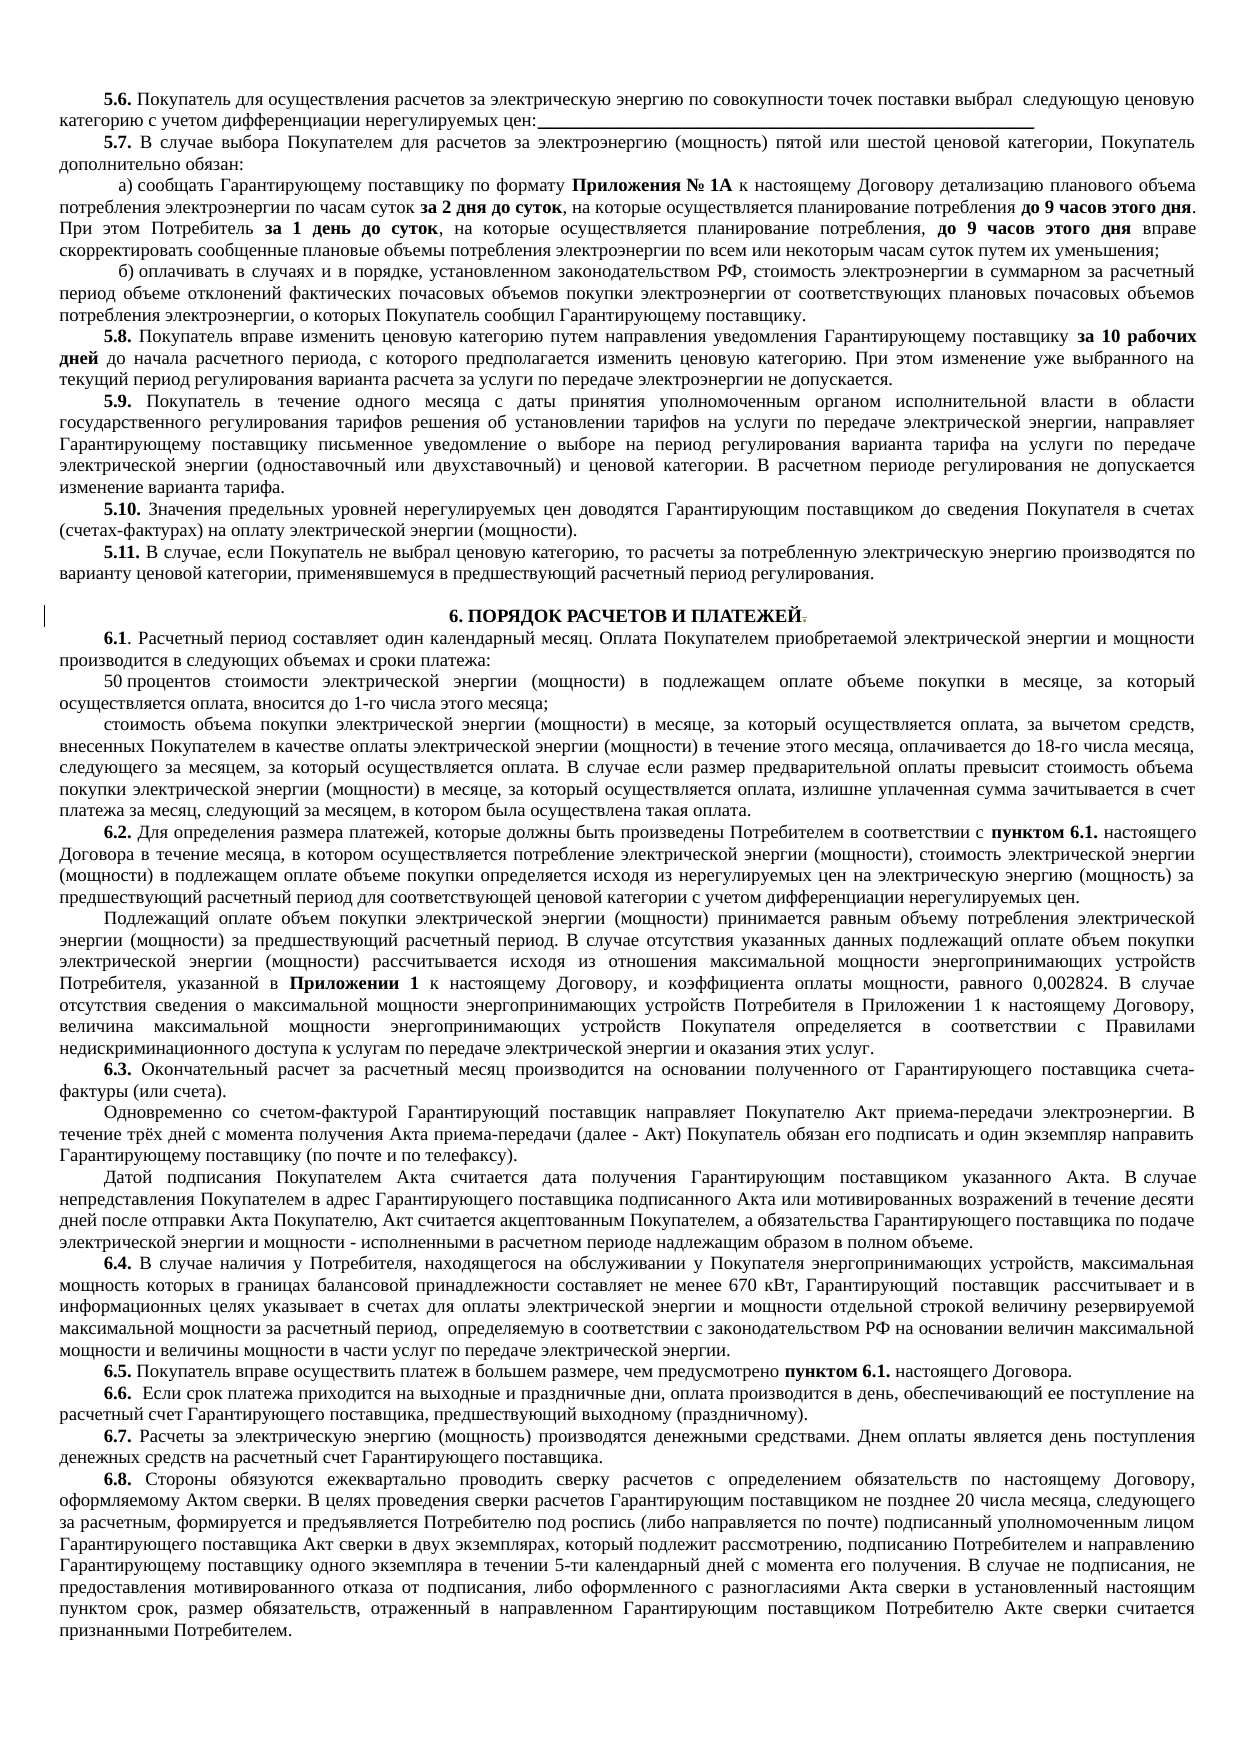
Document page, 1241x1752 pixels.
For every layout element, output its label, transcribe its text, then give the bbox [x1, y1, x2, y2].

text 6.8. Стороны обязуются ежеквартально проводить сверку расчетов с определением обязательств по настоящему Договору, оформляемому Актом сверки. В целях проведения сверки расчетов Гарантирующим поставщиком не позднее 20 числа месяца, следующего за расчетным, формируется и предъявляется Потребителю под роспись (либо направляется по почте) подписанный уполномоченным лицом Гарантирующего поставщика Акт сверки в двух экземплярах, который подлежит рассмотрению, подписанию Потребителем и направлению Гарантирующему поставщику одного экземпляра в течении 5-ти календарный дней с момента его получения. В случае не подписания, не предоставления мотивированного отказа от подписания, либо оформленного с разногласиями Акта сверки в установленный настоящим пунктом срок, размер обязательств, отраженный в направленном Гарантирующим поставщиком Потребителю Акте сверки считается признанными Потребителем. [59, 1468, 1197, 1640]
text 6.5. Покупатель вправе осуществить платеж в большем размере, чем предусмотрено пунктом 6.1. настоящего Договора. [59, 1360, 1196, 1382]
text б) оплачивать в случаях и в порядке, установленном законодательством РФ, стоимость электроэнергии в суммарном за расчетный период объеме отклонений фактических почасовых объемов покупки электроэнергии от соответствующих плановых почасовых объемов потребления электроэнергии, о которых Покупатель сообщил Гарантирующему поставщику. [59, 260, 1196, 325]
text Одновременно со счетом-фактурой Гарантирующий поставщик направляет Покупателю Акт приема-передачи электроэнергии. В течение трёх дней с момента получения Акта приема-передачи (далее - Акт) Покупатель обязан его подписать и один экземпляр направить Гарантирующему поставщику (по почте и по телефаксу). [59, 1101, 1196, 1166]
text 6.3. Окончательный расчет за расчетный месяц производится на основании полученного от Гарантирующего поставщика счета-фактуры (или счета). [59, 1058, 1196, 1101]
text 5.10. Значения предельных уровней нерегулируемых цен доводятся Гарантирующим поставщиком до сведения Покупателя в счетах (счетах-фактурах) на оплату электрической энергии (мощности). [59, 497, 1197, 541]
text 5.11. В случае, если Покупатель не выбрал ценовую категорию, то расчеты за потребленную электрическую энергию производятся по варианту ценовой категории, применявшемуся в предшествующий расчетный период регулирования. [59, 541, 1196, 584]
text 6.4. В случае наличия у Потребителя, находящегося на обслуживании у Покупателя энергопринимающих устройств, максимальная мощность которых в границах балансовой принадлежности составляет не менее 670 кВт, Гарантирующий поставщик рассчитывает и в информационных целях указывает в счетах для оплаты электрической энергии и мощности отдельной строкой величину резервируемой максимальной мощности за расчетный период, определяемую в соответствии с законодательством РФ на основании величин максимальной мощности и величины мощности в части услуг по передаче электрической энергии. [59, 1252, 1196, 1360]
text стоимость объема покупки электрической энергии (мощности) в месяце, за который осуществляется оплата, за вычетом средств, внесенных Покупателем в качестве оплаты электрической энергии (мощности) в течение этого месяца, оплачивается до 18-го числа месяца, следующего за месяцем, за который осуществляется оплата. В случае если размер предварительной оплаты превысит стоимость объема покупки электрической энергии (мощности) в месяце, за который осуществляется оплата, излишне уплаченная сумма зачитывается в счет платежа за месяц, следующий за месяцем, в котором была осуществлена такая оплата. [59, 713, 1196, 821]
text 6. ПОРЯДОК РАСЧЕТОВ И ПЛАТЕЖЕЙ [59, 605, 1196, 627]
text 5.6. Покупатель для осуществления расчетов за электрическую энергию по совокупности точек поставки выбрал следующую ценовую категорию с учетом дифференциации нерегулируемых цен:_____________________________________________________ [59, 88, 1196, 131]
text 6.2. Для определения размера платежей, которые должны быть произведены Потребителем в соответствии с пунктом 6.1. настоящего Договора в течение месяца, в котором осуществляется потребление электрической энергии (мощности), стоимость электрической энергии (мощности) в подлежащем оплате объеме покупки определяется исходя из нерегулируемых цен на электрическую энергию (мощность) за предшествующий расчетный период для соответствующей ценовой категории с учетом дифференциации нерегулируемых цен. [59, 821, 1196, 907]
text 5.8. Покупатель вправе изменить ценовую категорию путем направления уведомления Гарантирующему поставщику за 10 рабочих дней до начала расчетного периода, с которого предполагается изменить ценовую категорию. При этом изменение уже выбранного на текущий период регулирования варианта расчета за услуги по передаче электроэнергии не допускается. [59, 325, 1197, 390]
text 6.7. Расчеты за электрическую энергию (мощность) производятся денежными средствами. Днем оплаты является день поступления денежных средств на расчетный счет Гарантирующего поставщика. [59, 1425, 1197, 1468]
text Подлежащий оплате объем покупки электрической энергии (мощности) принимается равным объему потребления электрической энергии (мощности) за предшествующий расчетный период. В случае отсутствия указанных данных подлежащий оплате объем покупки электрической энергии (мощности) рассчитывается исходя из отношения максимальной мощности энергопринимающих устройств Потребителя, указанной в Приложении 1 к настоящему Договору, и коэффициента оплаты мощности, равного 0,002824. В случае отсутствия сведения о максимальной мощности энергопринимающих устройств Потребителя в Приложении 1 к настоящему Договору, величина максимальной мощности энергопринимающих устройств Покупателя определяется в соответствии с Правилами недискриминационного доступа к услугам по передаче электрической энергии и оказания этих услуг. [59, 907, 1196, 1058]
text 5.9. Покупатель в течение одного месяца с даты принятия уполномоченным органом исполнительной власти в области государственного регулирования тарифов решения об установлении тарифов на услуги по передаче электрической энергии, направляет Гарантирующему поставщику письменное уведомление о выборе на период регулирования варианта тарифа на услуги по передаче электрической энергии (одноставочный или двухставочный) и ценовой категории. В расчетном периоде регулирования не допускается изменение варианта тарифа. [59, 390, 1196, 497]
text Датой подписания Покупателем Акта считается дата получения Гарантирующим поставщиком указанного Акта. В случае непредставления Покупателем в адрес Гарантирующего поставщика подписанного Акта или мотивированных возражений в течение десяти дней после отправки Акта Покупателю, Акт считается акцептованным Покупателем, а обязательства Гарантирующего поставщика по подаче электрической энергии и мощности - исполненными в расчетном периоде надлежащим образом в полном объеме. [59, 1166, 1196, 1252]
text а) сообщать Гарантирующему поставщику по формату Приложения № 1А к настоящему Договору детализацию планового объема потребления электроэнергии по часам суток за 2 дня до суток, на которые осуществляется планирование потребления до 9 часов этого дня. При этом Потребитель за 1 день до суток, на которые осуществляется планирование потребления, до 9 часов этого дня вправе скорректировать сообщенные плановые объемы потребления электроэнергии по всем или некоторым часам суток путем их уменьшения; [59, 174, 1196, 260]
text 6.1. Расчетный период составляет один календарный месяц. Оплата Покупателем приобретаемой электрической энергии и мощности производится в следующих объемах и сроки платежа: [59, 627, 1196, 670]
text 6.6. Если срок платежа приходится на выходные и праздничные дни, оплата производится в день, обеспечивающий ее поступление на расчетный счет Гарантирующего поставщика, предшествующий выходному (праздничному). [59, 1382, 1196, 1425]
text 5.7. В случае выбора Покупателем для расчетов за электроэнергию (мощность) пятой или шестой ценовой категории, Покупатель дополнительно обязан: [59, 131, 1196, 174]
text 50 процентов стоимости электрической энергии (мощности) в подлежащем оплате объеме покупки в месяце, за который осуществляется оплата, вносится до 1-го числа этого месяца; [59, 670, 1196, 713]
